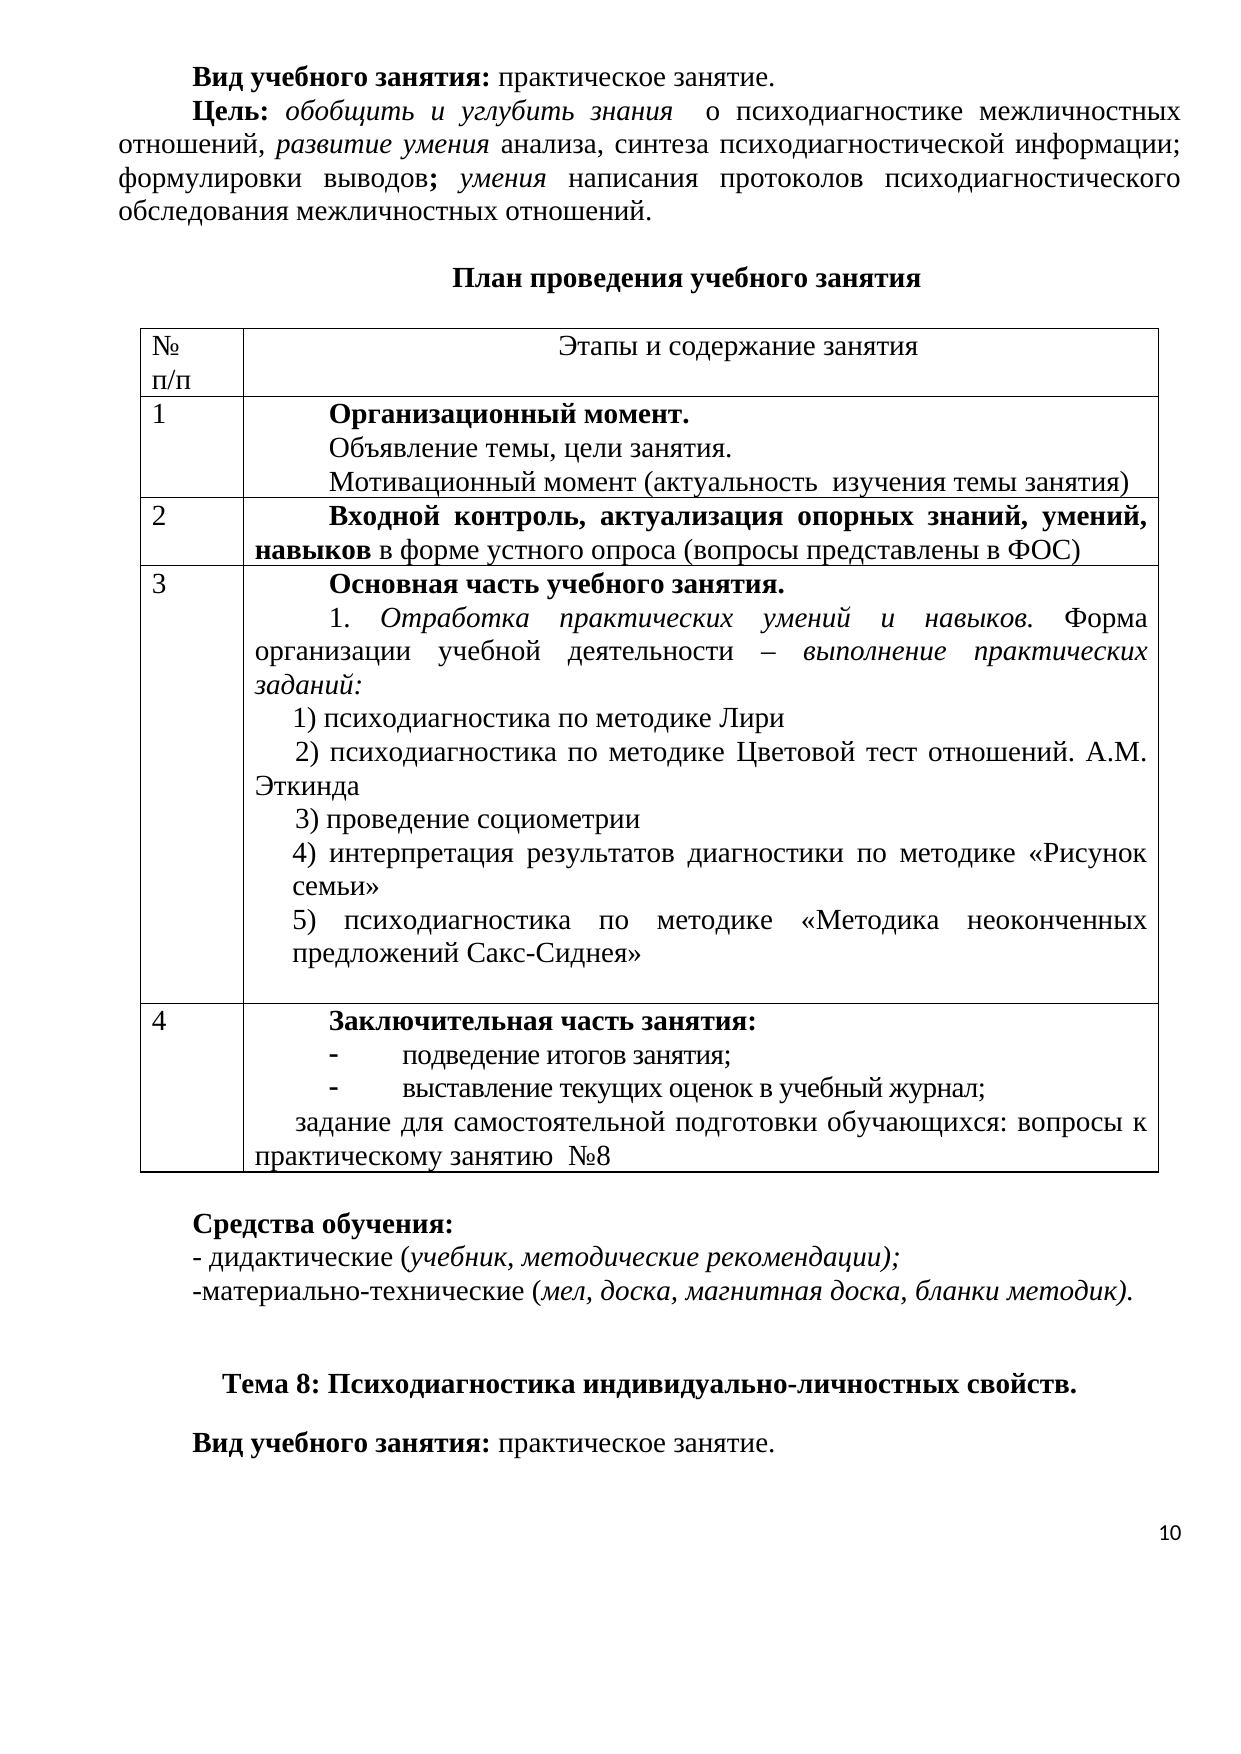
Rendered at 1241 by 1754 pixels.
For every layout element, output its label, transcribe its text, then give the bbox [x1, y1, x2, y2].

text Цель: обобщить и углубить знания о психодиагностике межличностных отношений, развитие умения анализа, синтеза психодиагностической информации; формулировки выводов; умения написания протоколов психодиагностического обследования межличностных отношений. [118, 93, 1181, 227]
table_cell Основная часть учебного занятия. 1. Отработка практических умений и навыков. Форма организации учебной деятельности – выполнение практических заданий: 1) психодиагностика по методике Лири 2) психодиагностика по методике Цветовой тест отношений. А.М. Эткинда 3) проведение социометрии 4) интерпретация результатов диагностики по методике «Рисунок семьи» 5) психодиагностика по методике «Методика неоконченных предложений Сакс-Сиднея» [244, 566, 1158, 1002]
text План проведения учебного занятия [118, 260, 1181, 294]
table_cell 1 [141, 397, 243, 497]
text -материально-технические (мел, доска, магнитная доска, бланки методик). [118, 1273, 1181, 1307]
text Вид учебного занятия: практическое занятие. [118, 1425, 1181, 1459]
table_header № п/п [141, 329, 243, 396]
text Вид учебного занятия: практическое занятие. [118, 59, 1181, 93]
table_cell Организационный момент. Объявление темы, цели занятия. Мотивационный момент (актуальность изучения темы занятия) [244, 397, 1158, 497]
table_cell Заключительная часть занятия: подведение итогов занятия; выставление текущих оценок в учебный журнал; задание для самостоятельной подготовки обучающихся: вопросы к практическому занятию №8 [244, 1004, 1158, 1171]
table_cell 2 [141, 498, 243, 565]
text Тема 8: Психодиагностика индивидуально-личностных свойств. [118, 1366, 1181, 1399]
table_cell Входной контроль, актуализация опорных знаний, умений, навыков в форме устного опроса (вопросы представлены в ФОС) [244, 498, 1158, 565]
table_cell 3 [141, 566, 243, 1002]
text Средства обучения: [118, 1206, 1181, 1239]
table_header Этапы и содержание занятия [244, 329, 1158, 396]
table_cell 4 [141, 1004, 243, 1171]
text - дидактические (учебник, методические рекомендации); [118, 1239, 1181, 1273]
